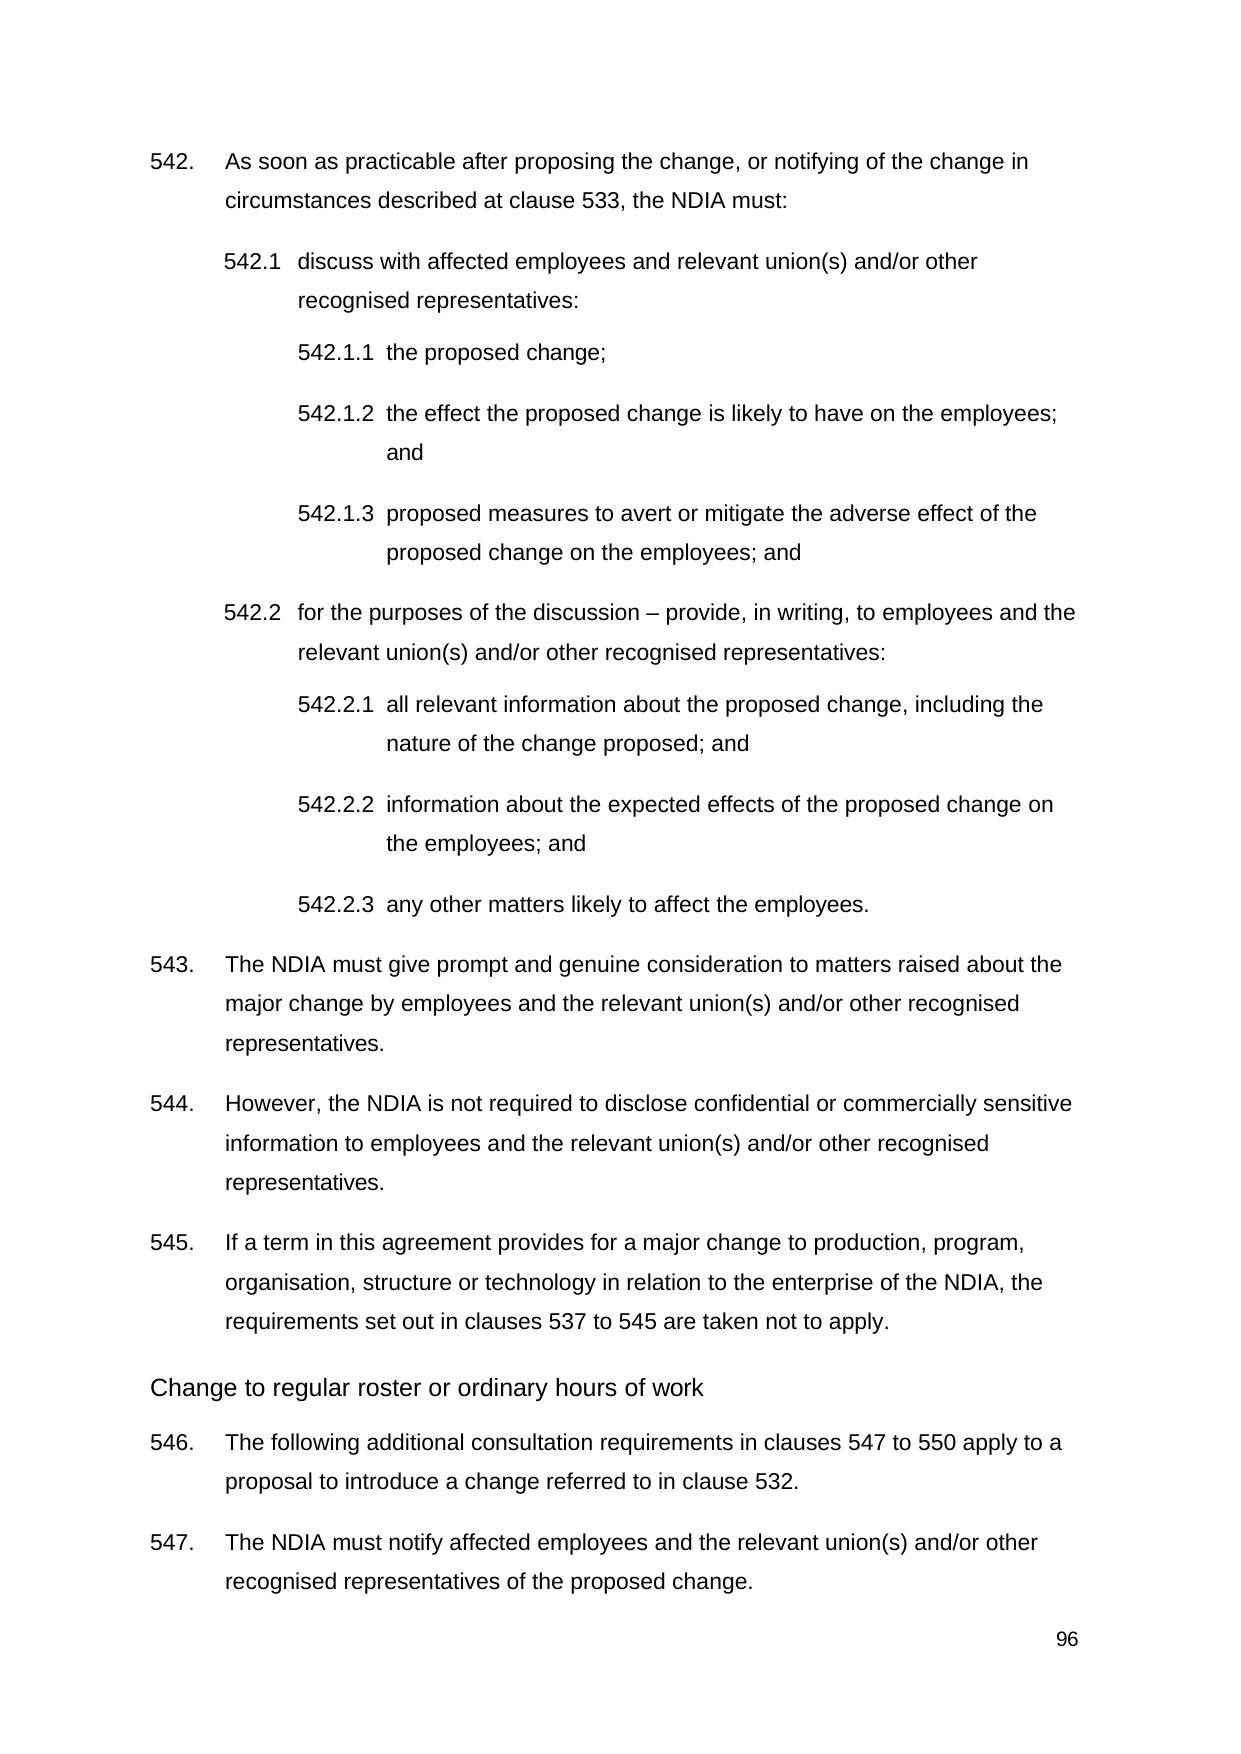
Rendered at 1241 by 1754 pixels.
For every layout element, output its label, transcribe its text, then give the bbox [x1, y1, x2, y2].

list all relevant information about the proposed change, including the nature of the change proposed; and [298, 691, 1044, 757]
list the proposed change; [298, 339, 1196, 366]
list the effect the proposed change is likely to have on the employees; and [298, 400, 1058, 466]
list for the purposes of the discussion – provide, in writing, to employees and the relevant union(s) and/or other recognised representatives: [224, 599, 1076, 665]
list any other matters likely to affect the employees. [298, 891, 1196, 917]
list discuss with affected employees and relevant union(s) and/or other recognised representatives: [224, 248, 978, 314]
list information about the expected effects of the proposed change on the employees; and [298, 791, 1054, 856]
list As soon as practicable after proposing the change, or notifying of the change in circumstances described at clause 533, the NDIA must: [150, 148, 1029, 214]
list The NDIA must notify affected employees and the relevant union(s) and/or other recognised representatives of the proposed change. [150, 1528, 1038, 1595]
list proposed measures to avert or mitigate the adverse effect of the proposed change on the employees; and [298, 499, 1038, 565]
list The following additional consultation requirements in clauses 547 to 550 apply to a proposal to introduce a change referred to in clause 532. [150, 1429, 1063, 1495]
subtitle Change to regular roster or ordinary hours of work [150, 1373, 1196, 1402]
list However, the NDIA is not required to disclose confidential or commercially sensitive information to employees and the relevant union(s) and/or other recognised representatives. [150, 1090, 1072, 1195]
list The NDIA must give prompt and genuine consideration to matters raised about the major change by employees and the relevant union(s) and/or other recognised representatives. [150, 951, 1062, 1056]
list If a term in this agreement provides for a major change to production, program, organisation, structure or technology in relation to the enterprise of the NDIA, the requirements set out in clauses 537 to 545 are taken not to apply. [150, 1229, 1044, 1334]
